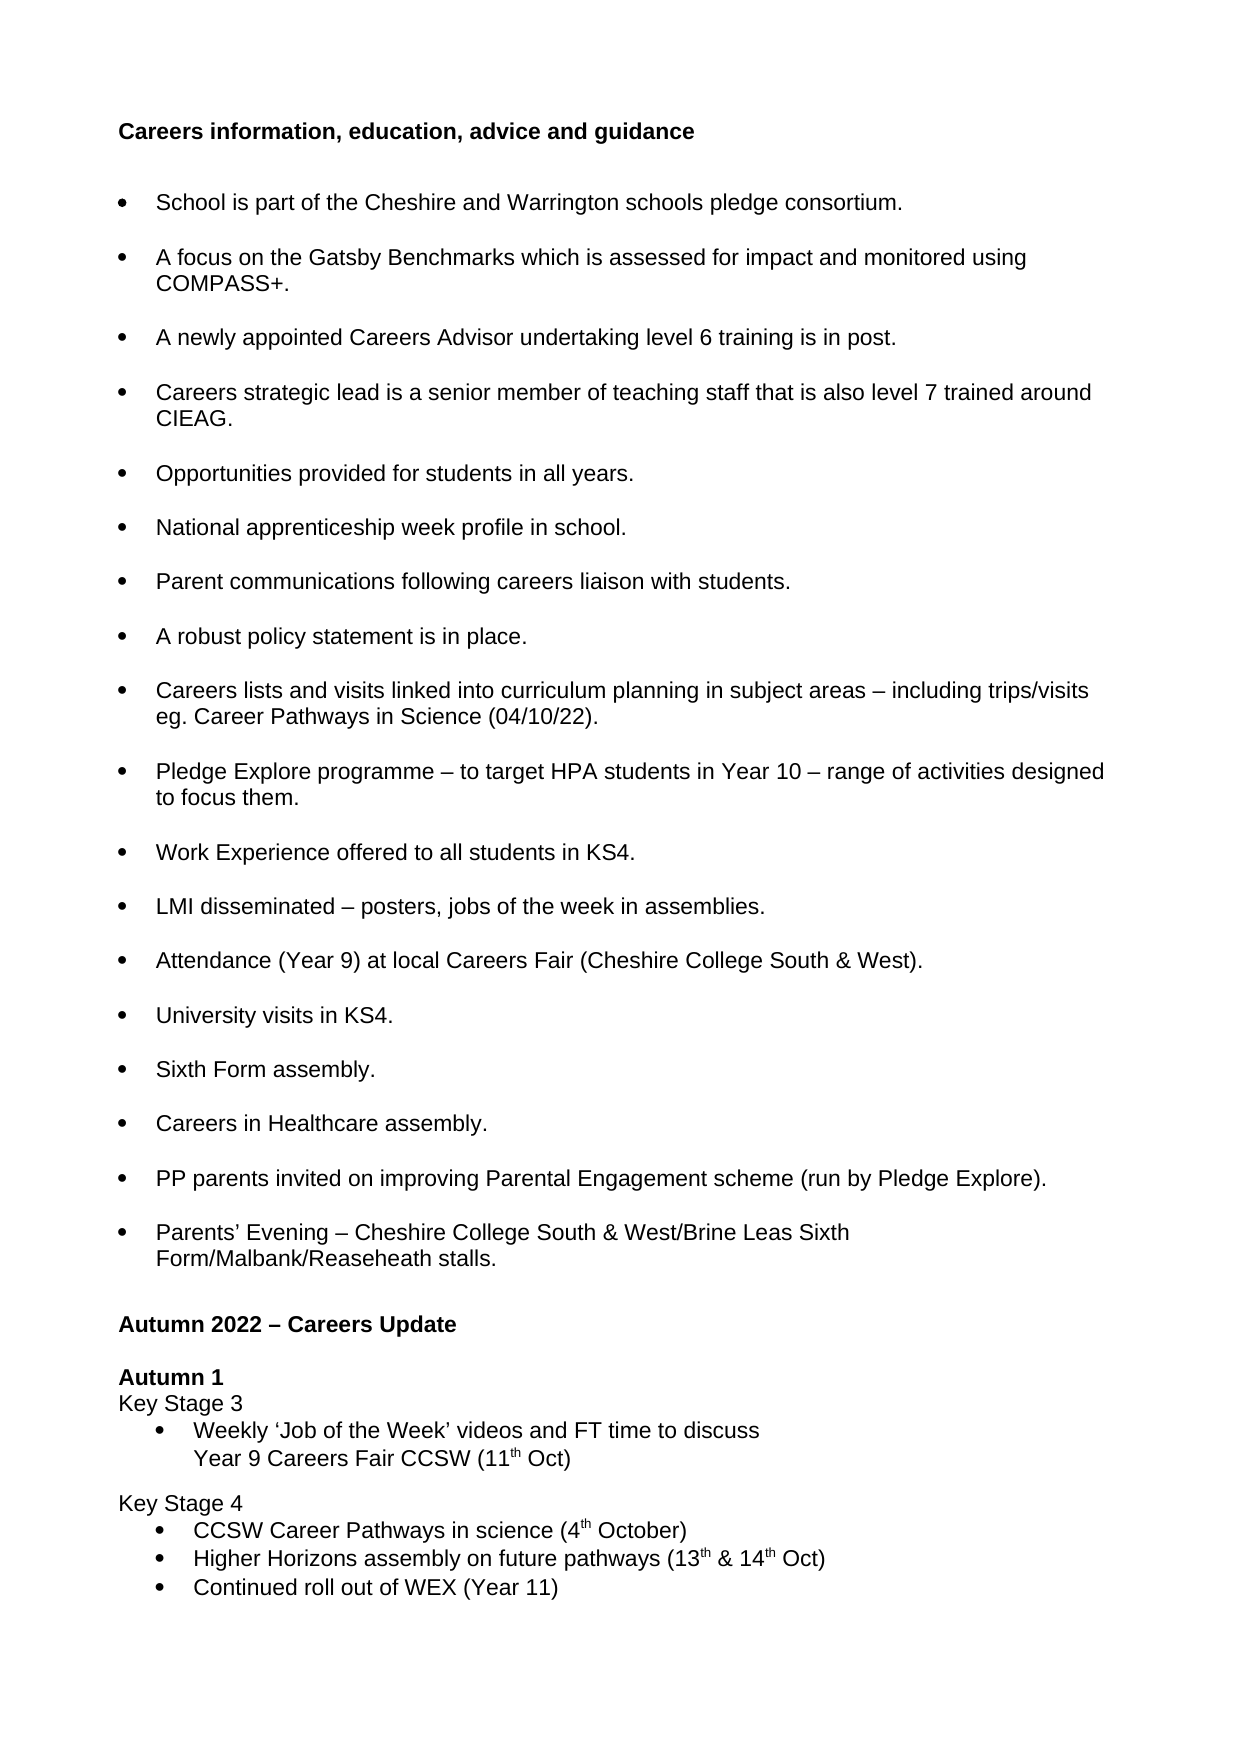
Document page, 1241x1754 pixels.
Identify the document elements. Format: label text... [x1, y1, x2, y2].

list CCSW Career Pathways in science (4th October) [156, 1517, 1122, 1543]
text Key Stage 3 [118, 1390, 1122, 1417]
list Careers lists and visits linked into curriculum planning in subject areas – including trips/visits eg. Career Pathways in Science (04/10/22). [118, 677, 1122, 758]
list Continued roll out of WEX (Year 11) [156, 1573, 1122, 1600]
list University visits in KS4. [118, 1002, 1122, 1056]
list A focus on the Gatsby Benchmarks which is assessed for impact and monitored using COMPASS+. [118, 244, 1122, 324]
list National apprenticeship week profile in school. [118, 514, 1122, 568]
list A newly appointed Careers Advisor undertaking level 6 training is in post. [118, 324, 1122, 379]
text Autumn 1 [118, 1364, 1122, 1390]
list Higher Horizons assembly on future pathways (13th & 14th Oct) [156, 1545, 1122, 1571]
list Sixth Form assembly. [118, 1056, 1122, 1110]
list Attendance (Year 9) at local Careers Fair (Cheshire College South & West). [118, 947, 1122, 1002]
text Careers information, education, advice and guidance [118, 118, 1122, 144]
list Opportunities provided for students in all years. [118, 459, 1122, 514]
list LMI disseminated – posters, jobs of the week in assemblies. [118, 893, 1122, 947]
list Pledge Explore programme – to target HPA students in Year 10 – range of activities designed to focus them. [118, 758, 1122, 838]
list School is part of the Cheshire and Warrington schools pledge consortium. [118, 189, 1122, 244]
list Work Experience offered to all students in KS4. [118, 838, 1122, 893]
list Careers strategic lead is a senior member of teaching staff that is also level 7 trained around CIEAG. [118, 379, 1122, 459]
list Parent communications following careers liaison with students. [118, 568, 1122, 623]
text Autumn 2022 – Careers Update [118, 1311, 1122, 1338]
list Parents’ Evening – Cheshire College South & West/Brine Leas Sixth Form/Malbank/Reaseheath stalls. [118, 1219, 1122, 1272]
text Key Stage 4 [118, 1490, 1122, 1517]
list Weekly ‘Job of the Week’ videos and FT time to discuss Year 9 Careers Fair CCSW (11th Oct) [156, 1417, 1122, 1471]
list A robust policy statement is in place. [118, 623, 1122, 677]
list PP parents invited on improving Parental Engagement scheme (run by Pledge Explore). [118, 1165, 1122, 1219]
list Careers in Healthcare assembly. [118, 1110, 1122, 1165]
